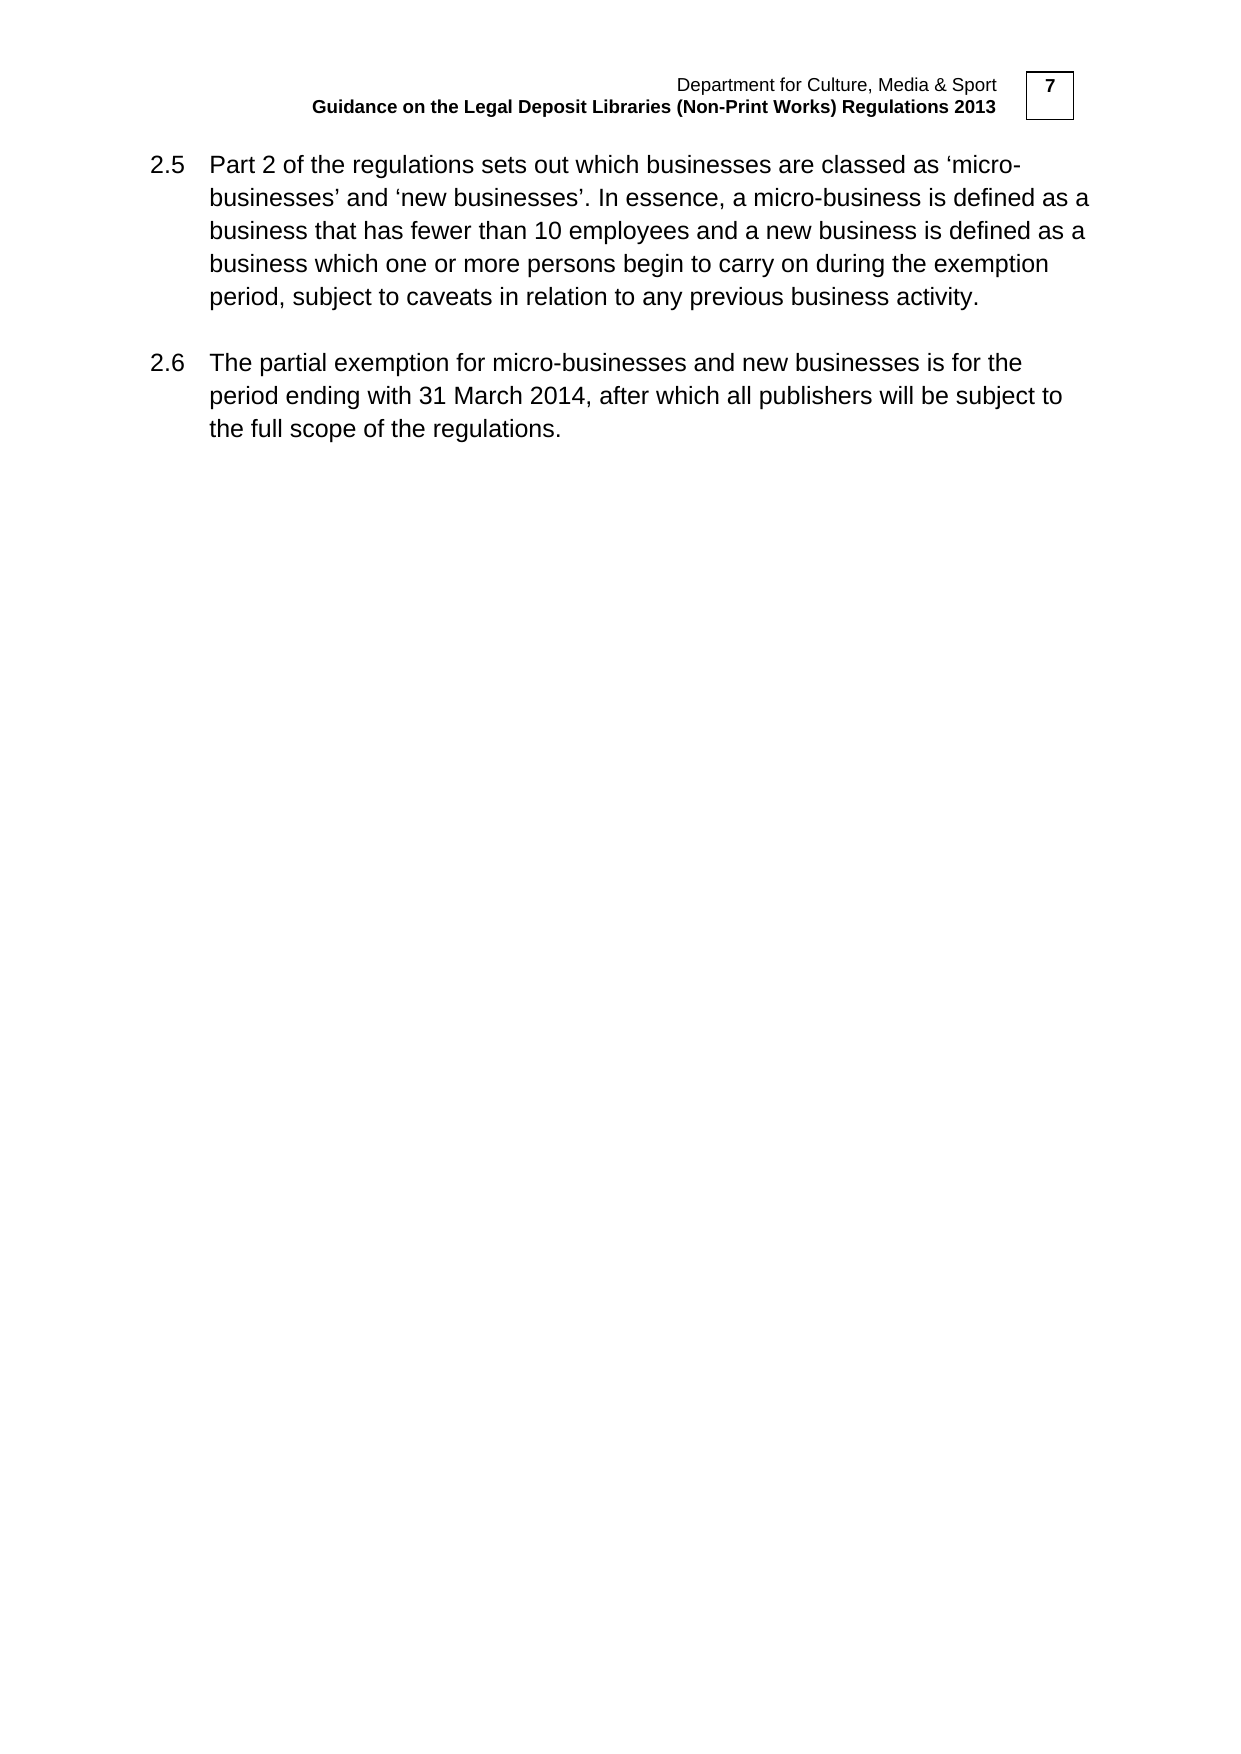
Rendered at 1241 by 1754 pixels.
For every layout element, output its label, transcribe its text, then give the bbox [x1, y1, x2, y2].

list The partial exemption for micro-businesses and new businesses is for the period ending with 31 March 2014, after which all publishers will be subject to the full scope of the regulations. [150, 348, 1090, 443]
list Part 2 of the regulations sets out which businesses are classed as ‘micro-businesses’ and ‘new businesses’. In essence, a micro-business is defined as a business that has fewer than 10 employees and a new business is defined as a business which one or more persons begin to carry on during the exemption period, subject to caveats in relation to any previous business activity. [150, 150, 1090, 311]
